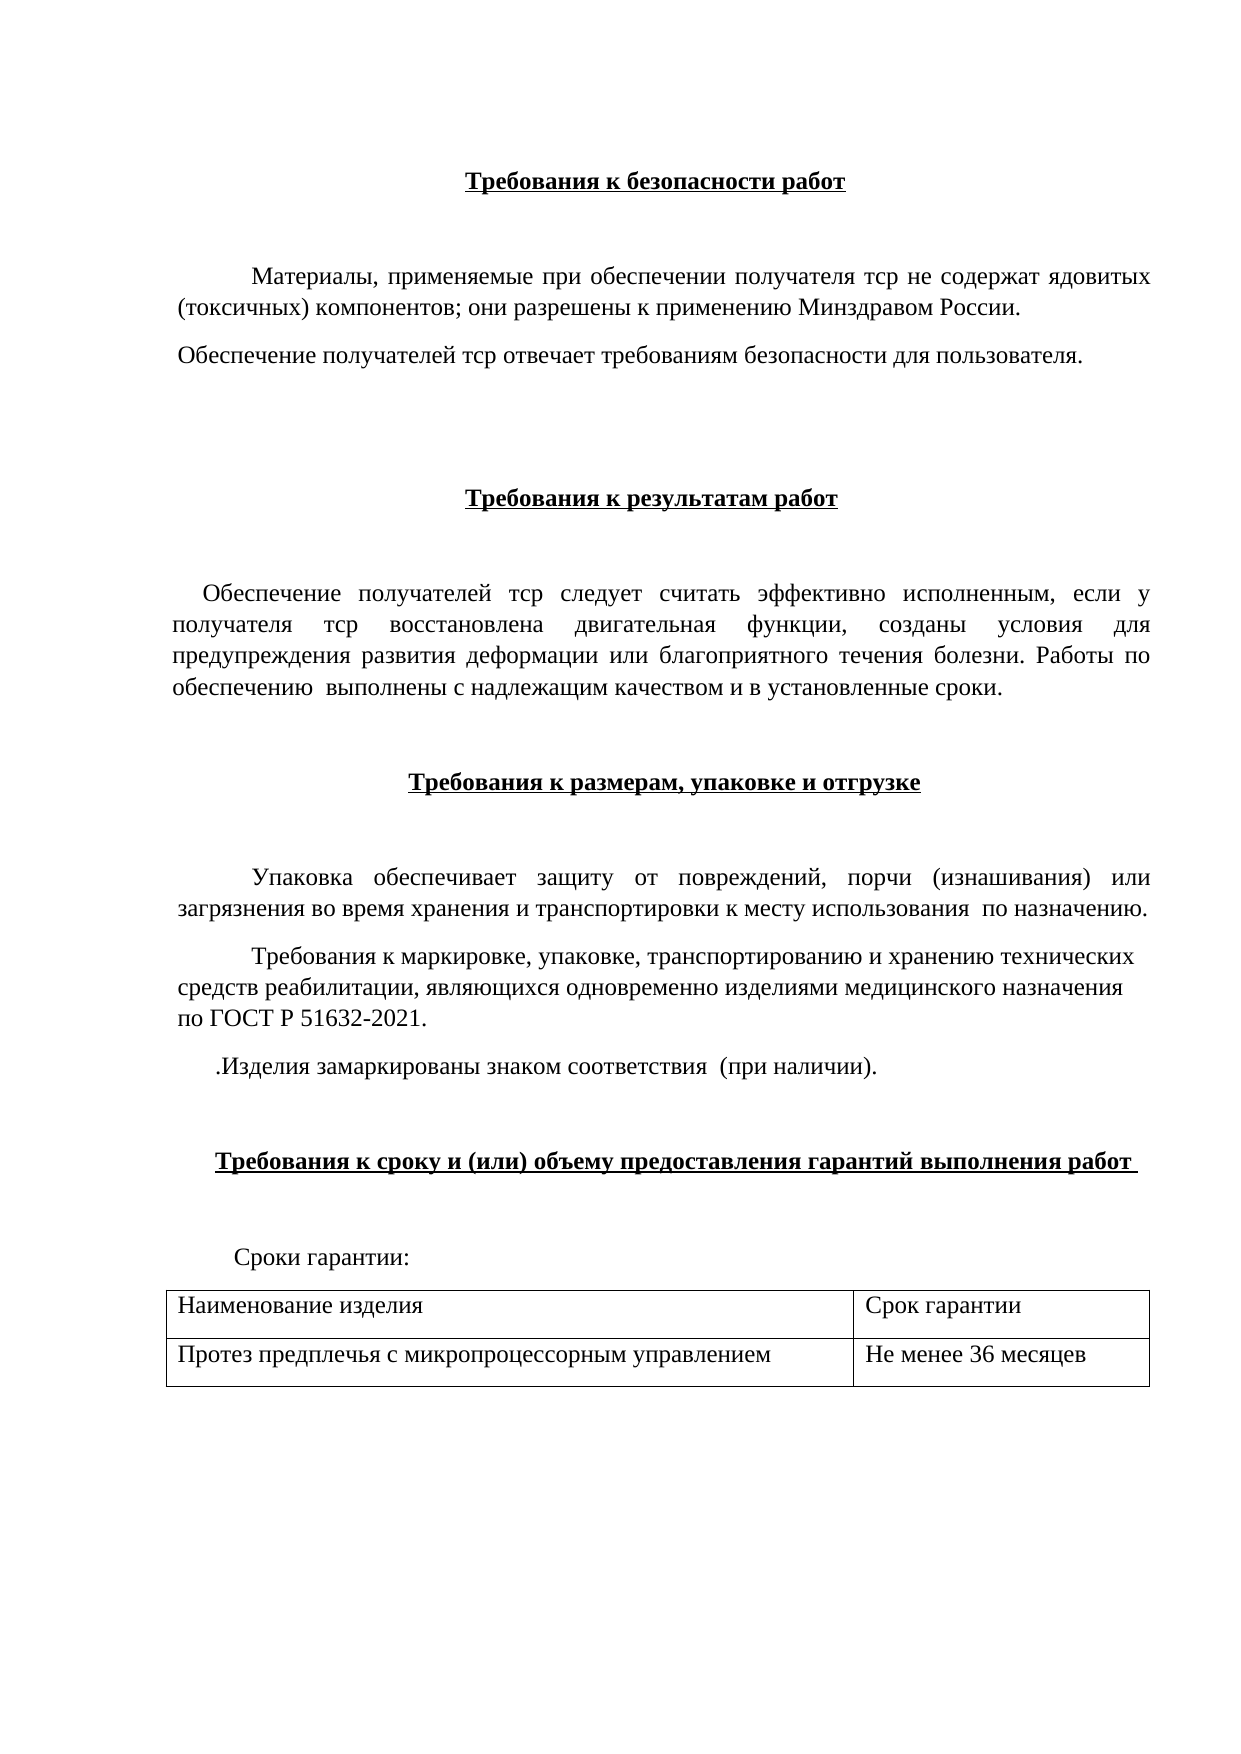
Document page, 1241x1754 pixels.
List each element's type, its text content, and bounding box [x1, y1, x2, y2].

table_header Срок гарантии [854, 1291, 1149, 1338]
text Требования к сроку и (или) объему предоставления гарантий выполнения работ [177, 1146, 1152, 1175]
text Требования к размерам, упаковке и отгрузке [177, 767, 1152, 796]
text Требования к безопасности работ [158, 166, 1152, 194]
text Требования к маркировке, упаковке, транспортированию и хранению технических средств реабилитации, являющихся одновременно изделиями медицинского назначения по ГОСТ Р 51632-2021. [177, 941, 1152, 1032]
table_cell Протез предплечья с микропроцессорным управлением [167, 1339, 853, 1386]
text Требования к результатам работ [158, 483, 1152, 512]
table_cell Не менее 36 месяцев [854, 1339, 1149, 1386]
text Сроки гарантии: [177, 1242, 1152, 1271]
text Материалы, применяемые при обеспечении получателя тср не содержат ядовитых (токсичных) компонентов; они разрешены к применению Минздравом России. [177, 261, 1152, 321]
text Обеспечение получателей тср следует считать эффективно исполненным, если у получателя тср восстановлена двигательная функции, созданы условия для предупреждения развития деформации или благоприятного течения болезни. Работы по обеспечению выполнены с надлежащим качеством и в установленные сроки. [172, 578, 1152, 700]
text Обеспечение получателей тср отвечает требованиям безопасности для пользователя. [177, 340, 1152, 369]
text Упаковка обеспечивает защиту от повреждений, порчи (изнашивания) или загрязнения во время хранения и транспортировки к месту использования по назначению. [177, 862, 1152, 922]
table_header Наименование изделия [167, 1291, 853, 1338]
text .Изделия замаркированы знаком соответствия (при наличии). [177, 1051, 1152, 1080]
